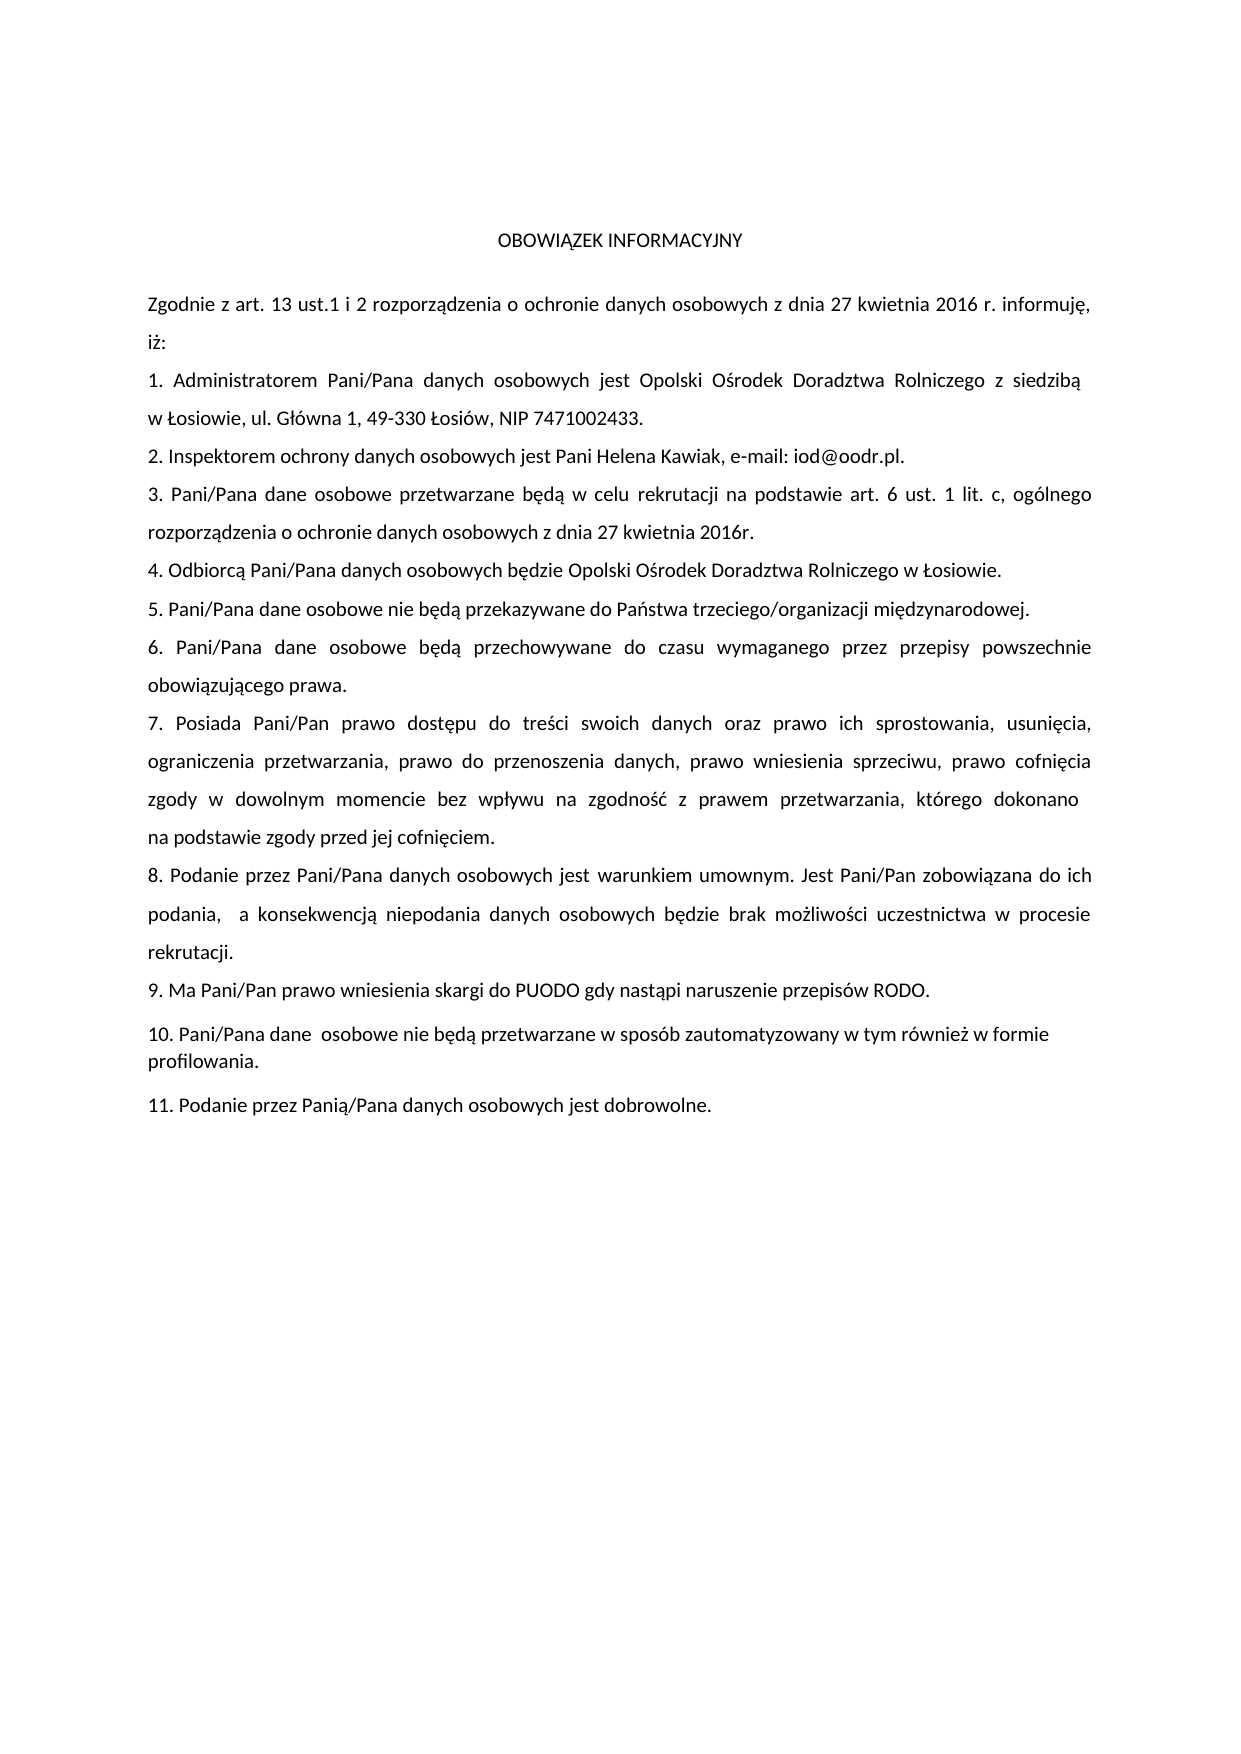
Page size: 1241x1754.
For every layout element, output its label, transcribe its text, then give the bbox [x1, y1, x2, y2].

text 2. Inspektorem ochrony danych osobowych jest Pani Helena Kawiak, e-mail: iod@oodr.pl. [148, 443, 1093, 469]
text 6. Pani/Pana dane osobowe będą przechowywane do czasu wymaganego przez przepisy powszechnie obowiązującego prawa. [148, 634, 1093, 697]
text 4. Odbiorcą Pani/Pana danych osobowych będzie Opolski Ośrodek Doradztwa Rolniczego w Łosiowie. [148, 558, 1093, 583]
text 11. Podanie przez Panią/Pana danych osobowych jest dobrowolne. [148, 1092, 1093, 1118]
text Zgodnie z art. 13 ust.1 i 2 rozporządzenia o ochronie danych osobowych z dnia 27 kwietnia 2016 r. informuję, iż: [148, 291, 1093, 354]
text 8. Podanie przez Pani/Pana danych osobowych jest warunkiem umownym. Jest Pani/Pan zobowiązana do ich podania, a konsekwencją niepodania danych osobowych będzie brak możliwości uczestnictwa w procesie rekrutacji. [148, 863, 1093, 964]
text OBOWIĄZEK INFORMACYJNY [148, 227, 1093, 253]
text 7. Posiada Pani/Pan prawo dostępu do treści swoich danych oraz prawo ich sprostowania, usunięcia, ograniczenia przetwarzania, prawo do przenoszenia danych, prawo wniesienia sprzeciwu, prawo cofnięcia zgody w dowolnym momencie bez wpływu na zgodność z prawem przetwarzania, którego dokonano na podstawie zgody przed jej cofnięciem. [148, 710, 1093, 850]
text 9. Ma Pani/Pan prawo wniesienia skargi do PUODO gdy nastąpi naruszenie przepisów RODO. [148, 977, 1093, 1002]
text 1. Administratorem Pani/Pana danych osobowych jest Opolski Ośrodek Doradztwa Rolniczego z siedzibą w Łosiowie, ul. Główna 1, 49-330 Łosiów, NIP 7471002433. [148, 367, 1093, 431]
text 10. Pani/Pana dane osobowe nie będą przetwarzane w sposób zautomatyzowany w tym również w formie profilowania. [148, 1021, 1093, 1074]
text 3. Pani/Pana dane osobowe przetwarzane będą w celu rekrutacji na podstawie art. 6 ust. 1 lit. c, ogólnego rozporządzenia o ochronie danych osobowych z dnia 27 kwietnia 2016r. [148, 481, 1093, 545]
text 5. Pani/Pana dane osobowe nie będą przekazywane do Państwa trzeciego/organizacji międzynarodowej. [148, 596, 1093, 621]
